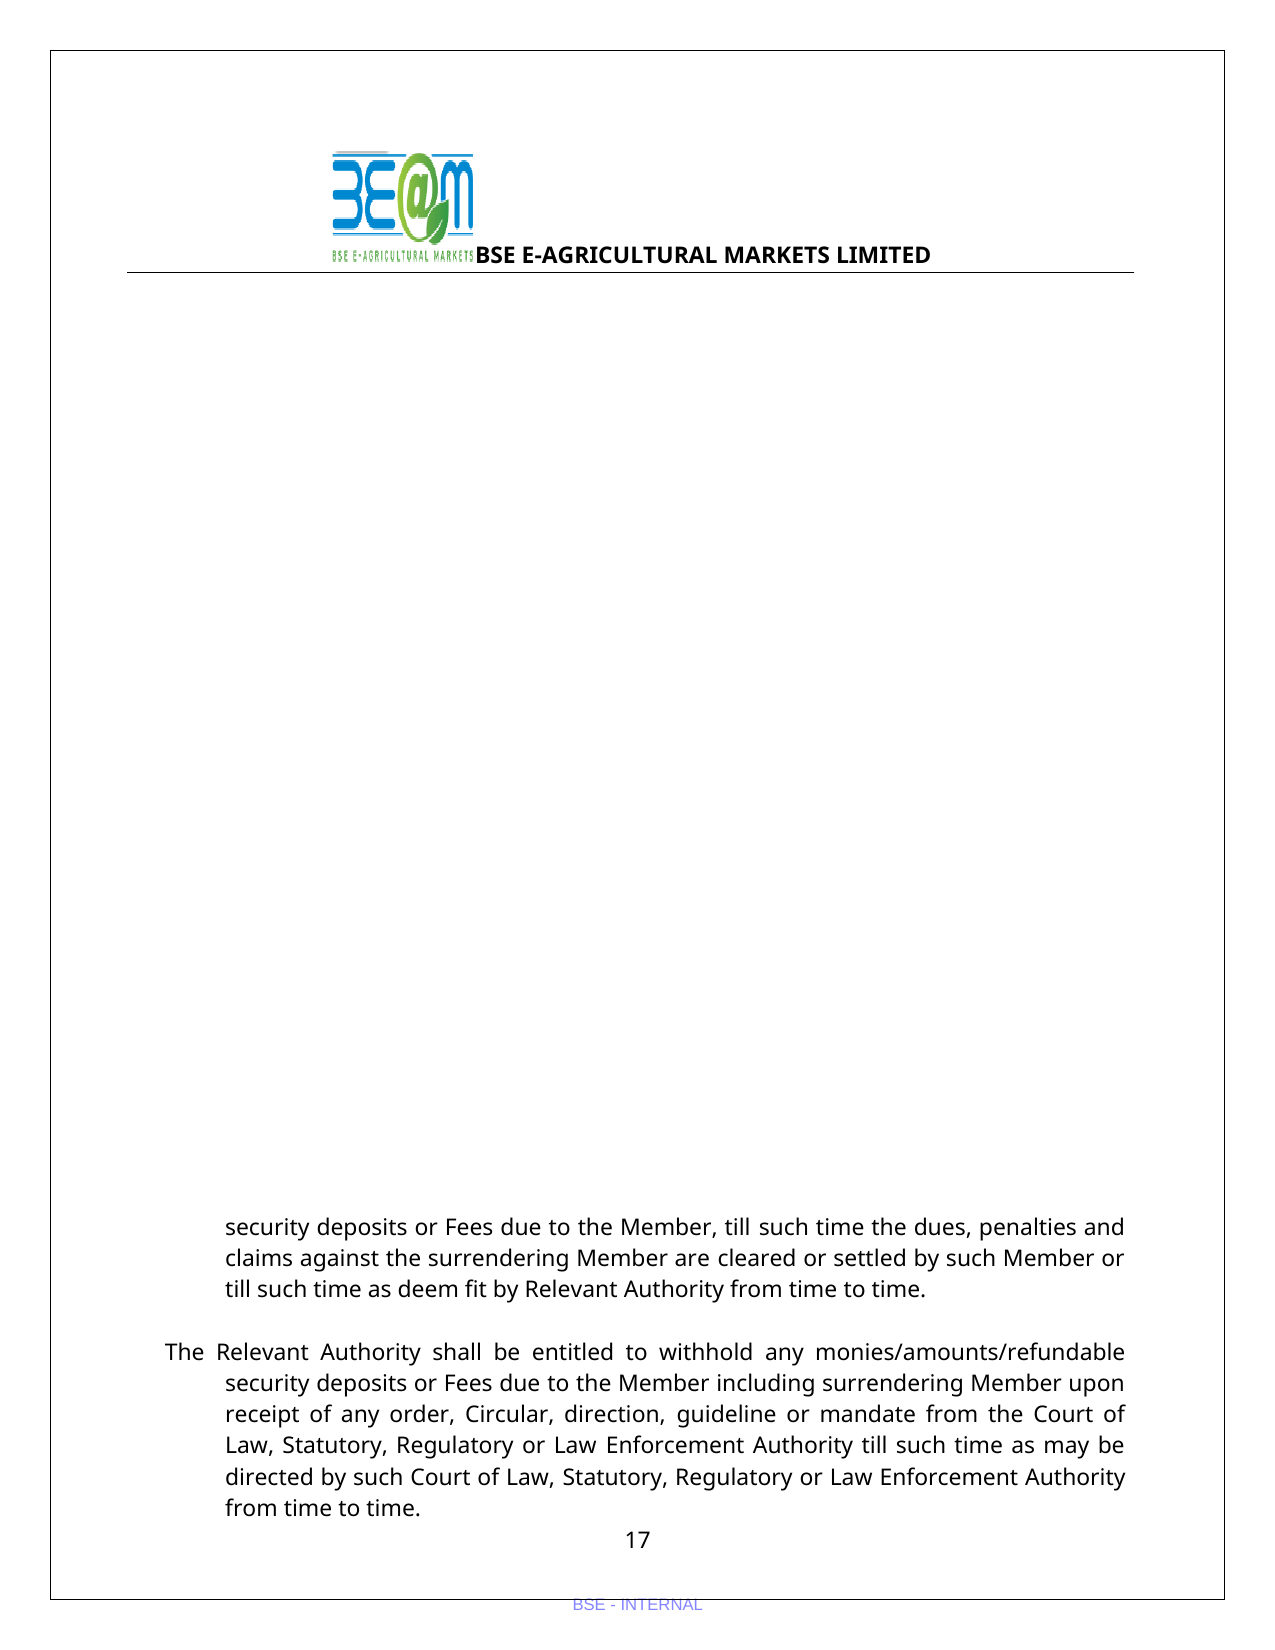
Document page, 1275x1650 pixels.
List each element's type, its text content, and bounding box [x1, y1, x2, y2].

list The Relevant Authority shall be entitled to withhold any monies/amounts/refundable security deposits or Fees due to the Member including surrendering Member upon receipt of any order, Circular, direction, guideline or mandate from the Court of Law, Statutory, Regulatory or Law Enforcement Authority till such time as may be directed by such Court of Law, Statutory, Regulatory or Law Enforcement Authority from time to time. [150, 1336, 1126, 1523]
picture [330, 151, 475, 264]
list The Relevant Authority shall be entitled to withhold any monies/amounts/refundable security deposits or Fees due to the Member, till such time the dues, penalties and claims against the surrendering Member are cleared or settled by such Member or till such time as deem fit by Relevant Authority from time to time. [150, 1211, 1126, 1305]
